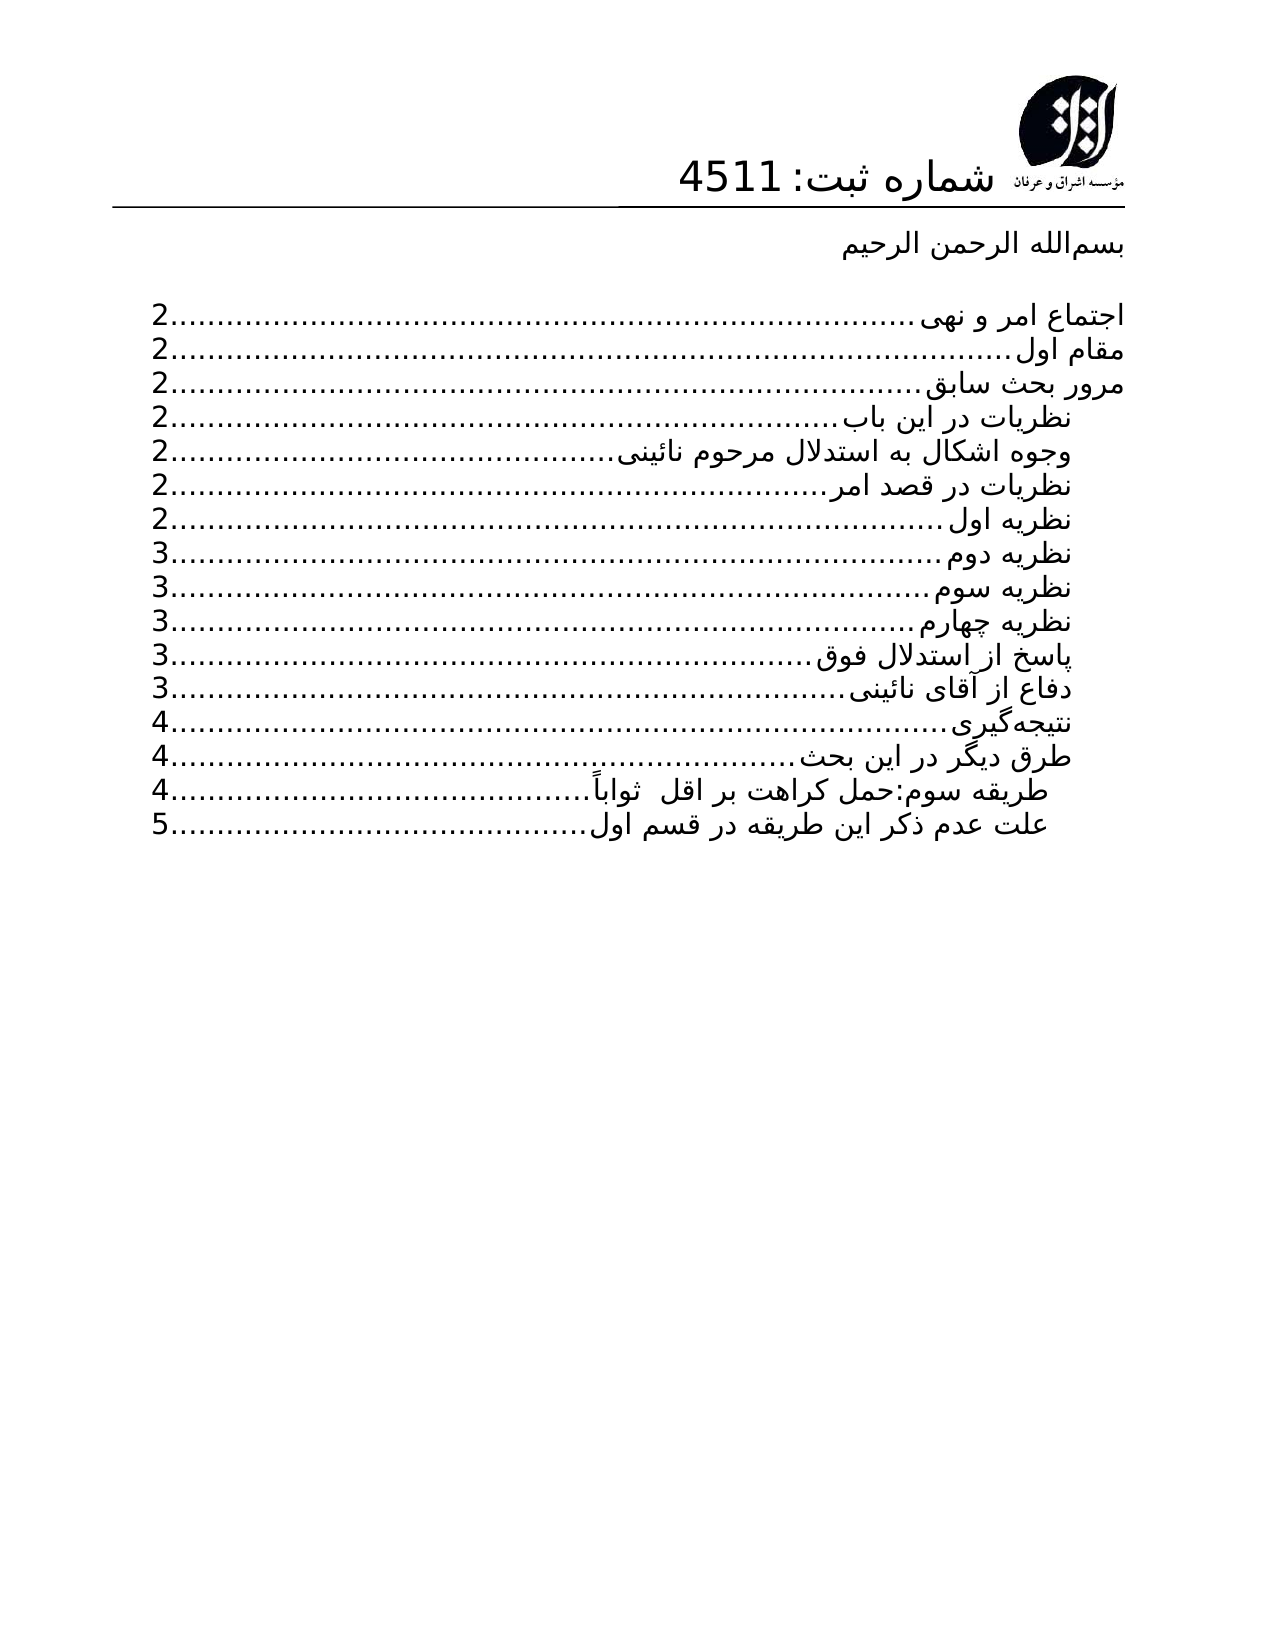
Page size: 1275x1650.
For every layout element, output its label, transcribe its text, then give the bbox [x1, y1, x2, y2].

text بسم‌الله الرحمن الرحیم [150, 226, 1125, 260]
text طرق دیگر در این بحث 4 [150, 740, 1102, 774]
picture [1010, 75, 1125, 192]
text علت عدم ذکر این طریقه در قسم اول 5 [150, 808, 1079, 842]
text مقام اول 2 [150, 332, 1125, 366]
text دفاع از آقای نائینی 3 [150, 672, 1102, 706]
text اجتماع امر و نهی 2 [150, 298, 1125, 332]
text پاسخ از استدلال فوق 3 [150, 638, 1102, 672]
text مرور بحث سابق 2 [150, 366, 1125, 400]
text نظریات در قصد امر 2 [150, 468, 1102, 502]
text نظریه اول 2 [150, 502, 1102, 536]
text نظریه سوم 3 [150, 570, 1102, 604]
text نظریه دوم 3 [150, 536, 1102, 570]
text نظریه چهارم 3 [150, 604, 1102, 638]
text طریقه سوم:حمل کراهت بر اقل ثواباً 4 [150, 774, 1079, 808]
text نتیجه‌گیری 4 [150, 706, 1102, 740]
text وجوه اشکال به استدلال مرحوم نائینی 2 [150, 434, 1102, 468]
text نظریات در این باب 2 [150, 400, 1102, 434]
